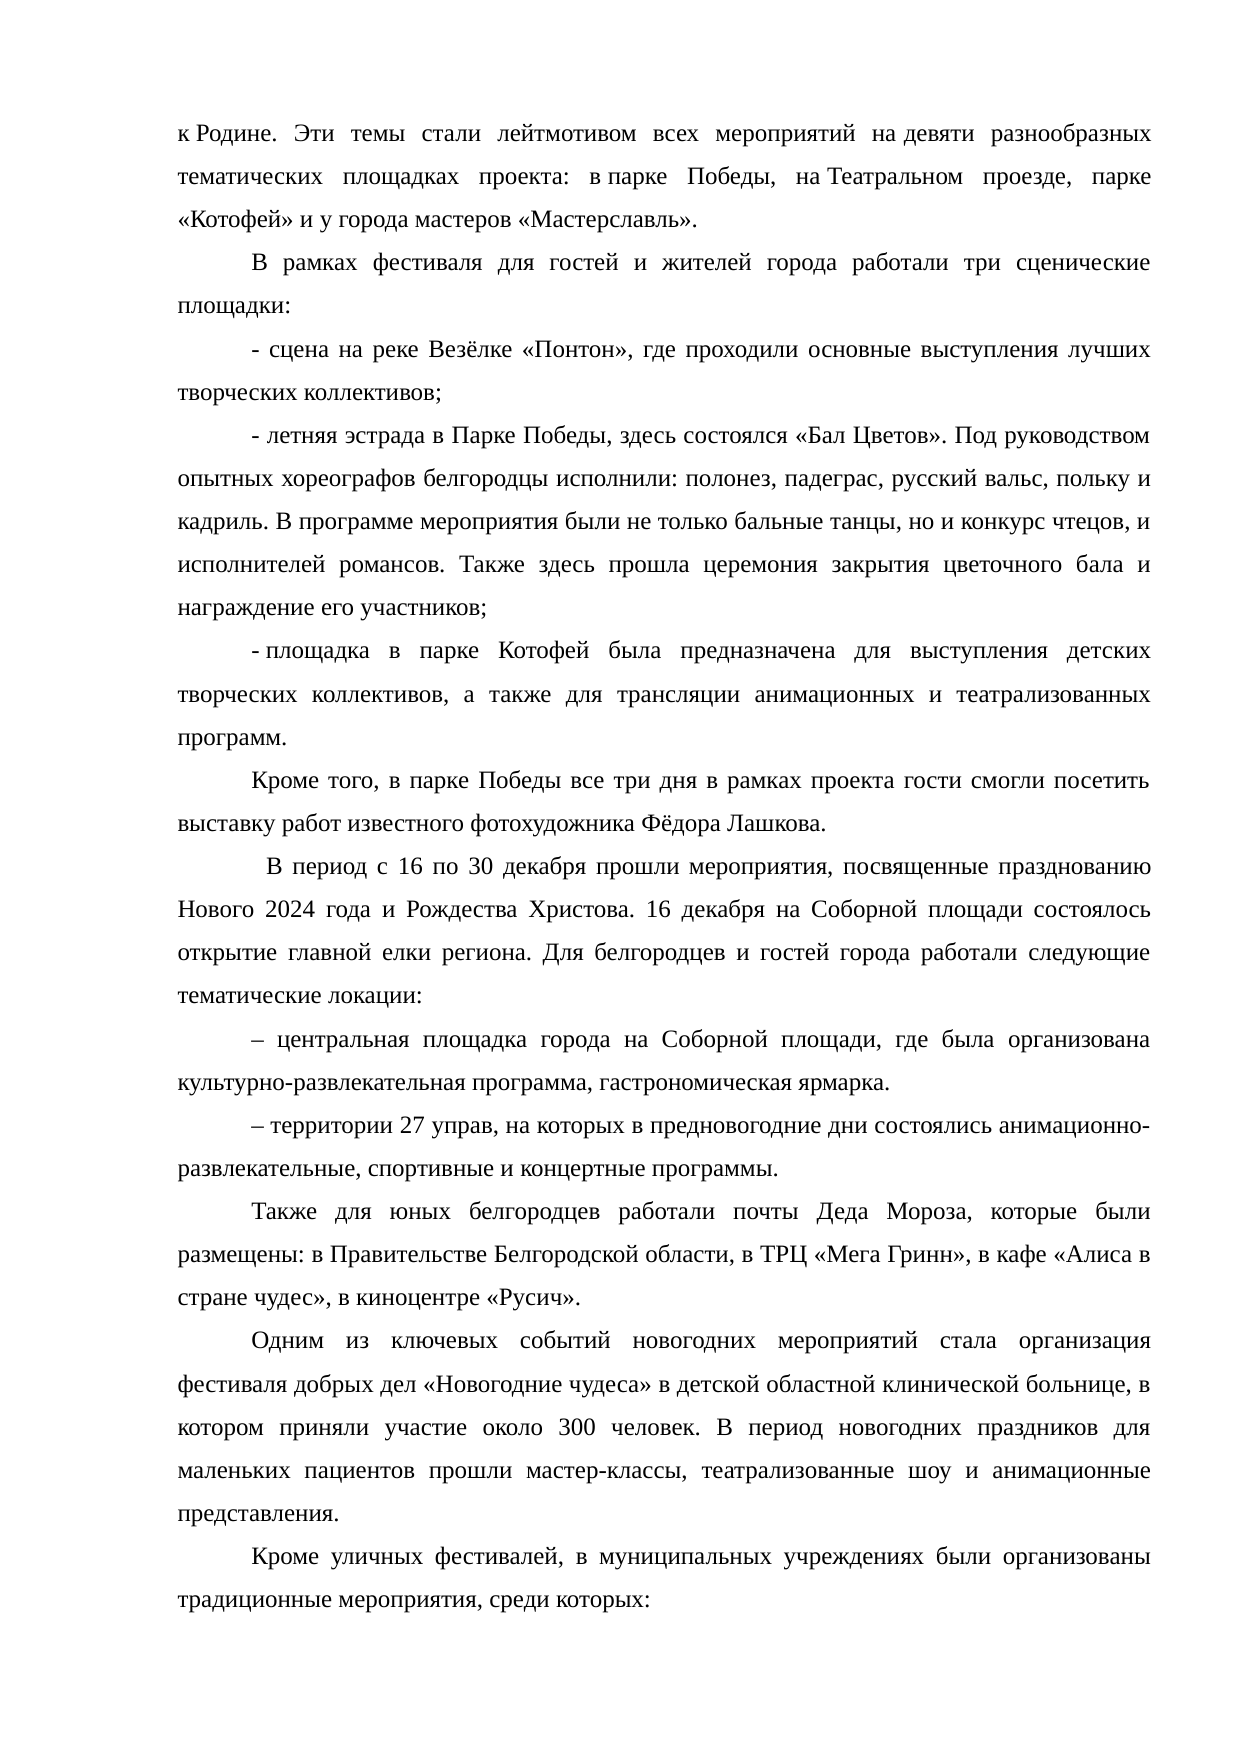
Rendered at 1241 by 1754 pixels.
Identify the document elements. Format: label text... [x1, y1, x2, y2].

list - площадка в парке Котофей была предназначена для выступления детских творческих коллективов, а также для трансляции анимационных и театрализованных программ. [177, 636, 1152, 751]
list - летняя эстрада в Парке Победы, здесь состоялся «Бал Цветов». Под руководством опытных хореографов белгородцы исполнили: полонез, падеграс, русский вальс, польку и кадриль. В программе мероприятия были не только бальные танцы, но и конкурс чтецов, и исполнителей романсов. Также здесь прошла церемония закрытия цветочного бала и награждение его участников; [177, 420, 1152, 621]
list - сцена на реке Везёлке «Понтон», где проходили основные выступления лучших творческих коллективов; [177, 334, 1152, 406]
text – территории 27 управ, на которых в предновогодние дни состоялись анимационно-развлекательные, спортивные и концертные программы. [177, 1110, 1152, 1182]
text – центральная площадка города на Соборной площади, где была организована культурно-развлекательная программа, гастрономическая ярмарка. [177, 1024, 1152, 1096]
text Также для юных белгородцев работали почты Деда Мороза, которые были размещены: в Правительстве Белгородской области, в ТРЦ «Мега Гринн», в кафе «Алиса в стране чудес», в киноцентре «Русич». [177, 1196, 1152, 1311]
list Кроме того, в парке Победы все три дня в рамках проекта гости смогли посетить выставку работ известного фотохудожника Фёдора Лашкова. [177, 765, 1152, 837]
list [177, 118, 1152, 233]
text В период с 16 по 30 декабря прошли мероприятия, посвященные празднованию Нового 2024 года и Рождества Христова. 16 декабря на Соборной площади состоялось открытие главной елки региона. Для белгородцев и гостей города работали следующие тематические локации: [177, 851, 1152, 1009]
text Кроме уличных фестивалей, в муниципальных учреждениях были организованы традиционные мероприятия, среди которых: [177, 1541, 1152, 1613]
list В рамках фестиваля для гостей и жителей города работали три сценические площадки: [177, 247, 1152, 319]
text Одним из ключевых событий новогодних мероприятий стала организация фестиваля добрых дел «Новогодние чудеса» в детской областной клинической больнице, в котором приняли участие около 300 человек. В период новогодних праздников для маленьких пациентов прошли мастер-классы, театрализованные шоу и анимационные представления. [177, 1326, 1152, 1527]
